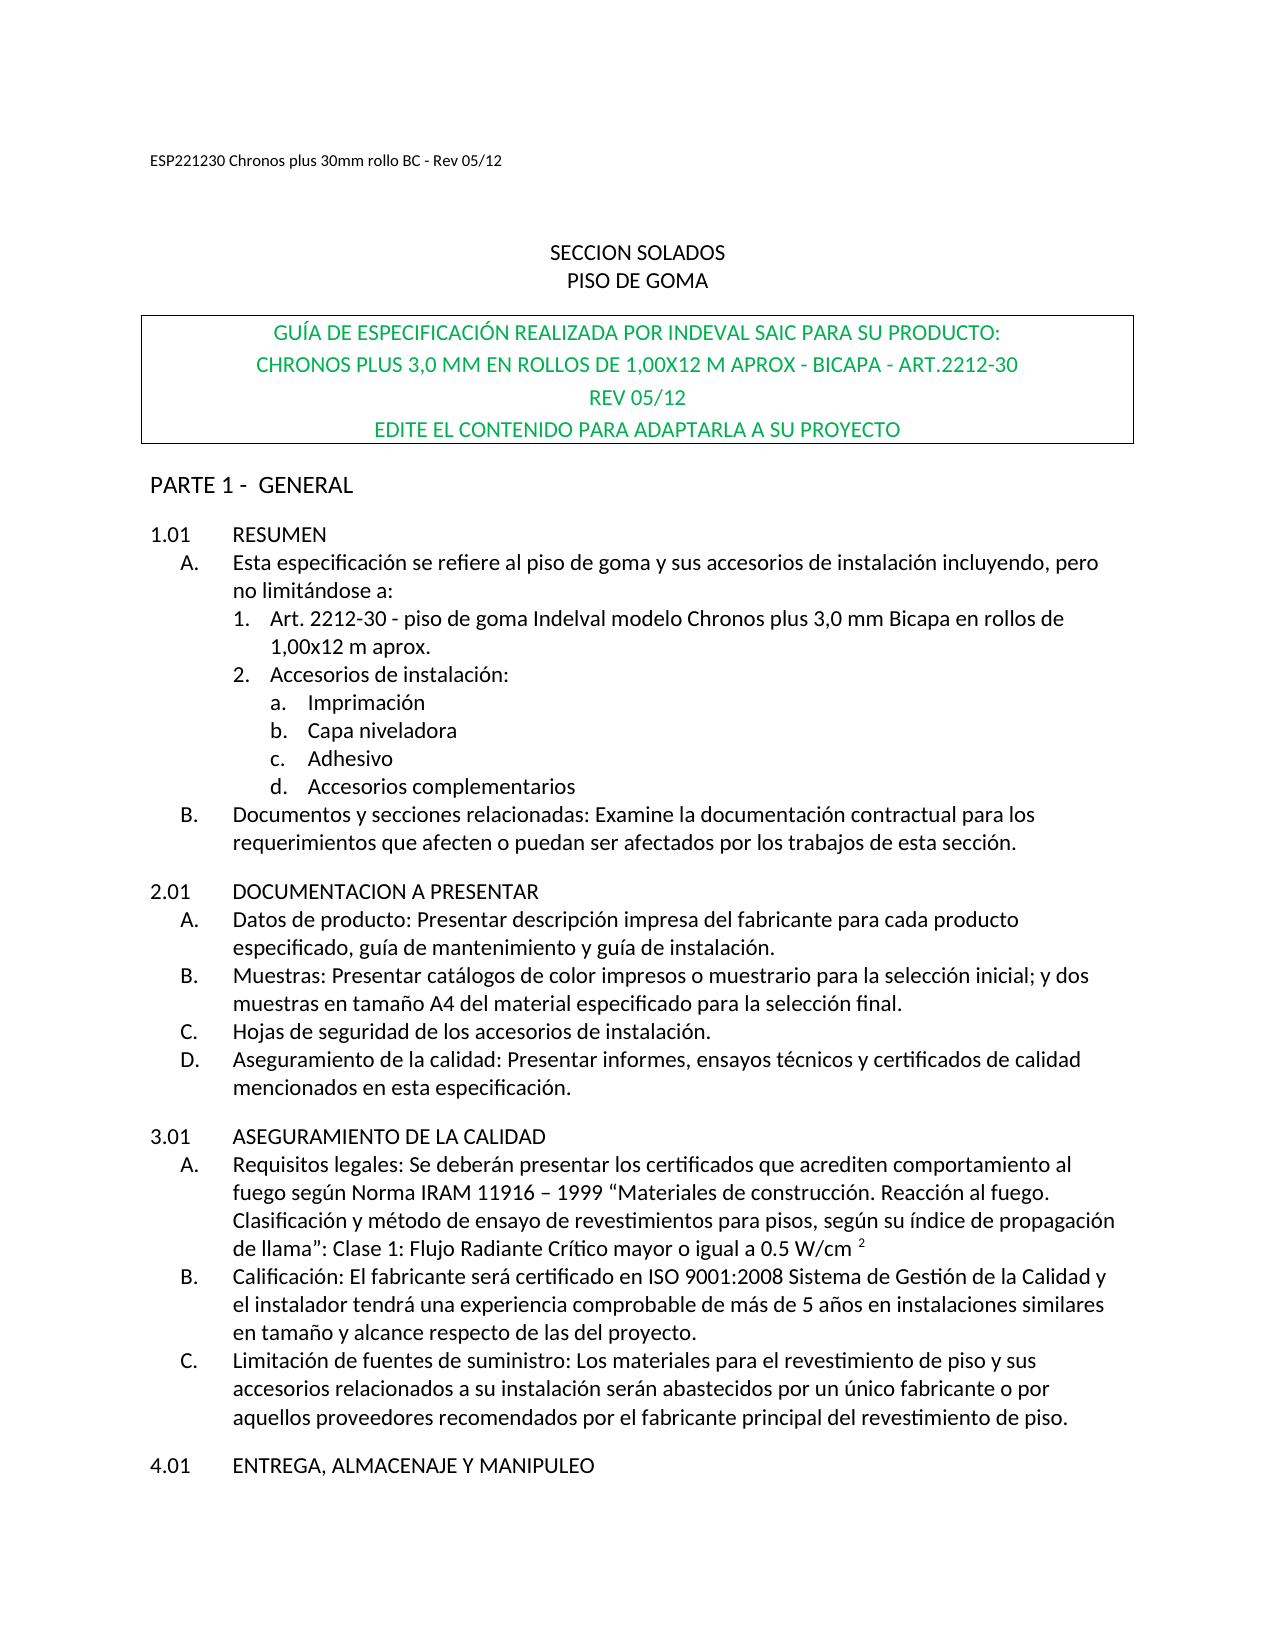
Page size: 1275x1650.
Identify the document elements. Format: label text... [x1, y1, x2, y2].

subtitle Accesorios complementarios [270, 772, 1125, 801]
subtitle Documentos y secciones relacionadas: Examine la documentación contractual para los requerimientos que afecten o puedan ser afectados por los trabajos de esta sección. [180, 801, 1125, 857]
subtitle Imprimación [270, 688, 1125, 716]
subtitle Limitación de fuentes de suministro: Los materiales para el revestimiento de piso y sus accesorios relacionados a su instalación serán abastecidos por un único fabricante o por aquellos proveedores recomendados por el fabricante principal del revestimiento de piso. [180, 1347, 1125, 1431]
subtitle Esta especificación se refiere al piso de goma y sus accesorios de instalación incluyendo, pero no limitándose a: [180, 548, 1125, 604]
subtitle - GENERAL [150, 469, 1125, 499]
subtitle Calificación: El fabricante será certificado en ISO 9001:2008 Sistema de Gestión de la Calidad y el instalador tendrá una experiencia comprobable de más de 5 años en instalaciones similares en tamaño y alcance respecto de las del proyecto. [180, 1262, 1125, 1347]
subtitle Art. 2212-30 - piso de goma Indelval modelo Chronos plus 3,0 mm Bicapa en rollos de 1,00x12 m aprox. [233, 604, 1125, 660]
subtitle Datos de producto: Presentar descripción impresa del fabricante para cada producto especificado, guía de mantenimiento y guía de instalación. [180, 905, 1125, 961]
text Rev 05/12 [142, 379, 1133, 411]
subtitle ENTREGA, ALMACENAJE Y MANIPULEO [150, 1451, 1125, 1479]
text SECCION SOLADOS [150, 238, 1125, 266]
subtitle Hojas de seguridad de los accesorios de instalación. [180, 1017, 1125, 1046]
subtitle Adhesivo [270, 744, 1125, 772]
text Chronos plus 3,0 mm en rollos de 1,00x12 m aprox - Bicapa - Art.2212-30 [142, 347, 1133, 378]
text Piso de goma [150, 266, 1125, 294]
subtitle RESUMEN [150, 520, 1125, 548]
text Guía de especificación realizada por INDEVAL SAIC para su producto: [142, 316, 1133, 346]
subtitle Muestras: Presentar catálogos de color impresos o muestrario para la selección inicial; y dos muestras en tamaño A4 del material especificado para la selección final. [180, 961, 1125, 1017]
subtitle Requisitos legales: Se deberán presentar los certificados que acrediten comportamiento al fuego según Norma IRAM 11916 – 1999 “Materiales de construcción. Reacción al fuego. Clasificación y método de ensayo de revestimientos para pisos, según su índice de propagación de llama”: Clase 1: Flujo Radiante Crítico mayor o igual a 0.5 W/cm 2 [180, 1150, 1125, 1262]
subtitle DOCUMENTACION A PRESENTAR [150, 877, 1125, 905]
subtitle ASEGURAMIENTO DE LA CALIDAD [150, 1122, 1125, 1150]
text Edite EL CONTENIDO para adaptarla a su proyecto [142, 412, 1133, 443]
text ESP221230 Chronos plus 30mm rollo BC - Rev 05/12 [150, 150, 1125, 170]
subtitle Accesorios de instalación: [233, 660, 1125, 688]
subtitle Aseguramiento de la calidad: Presentar informes, ensayos técnicos y certificados de calidad mencionados en esta especificación. [180, 1046, 1125, 1102]
subtitle Capa niveladora [270, 716, 1125, 744]
